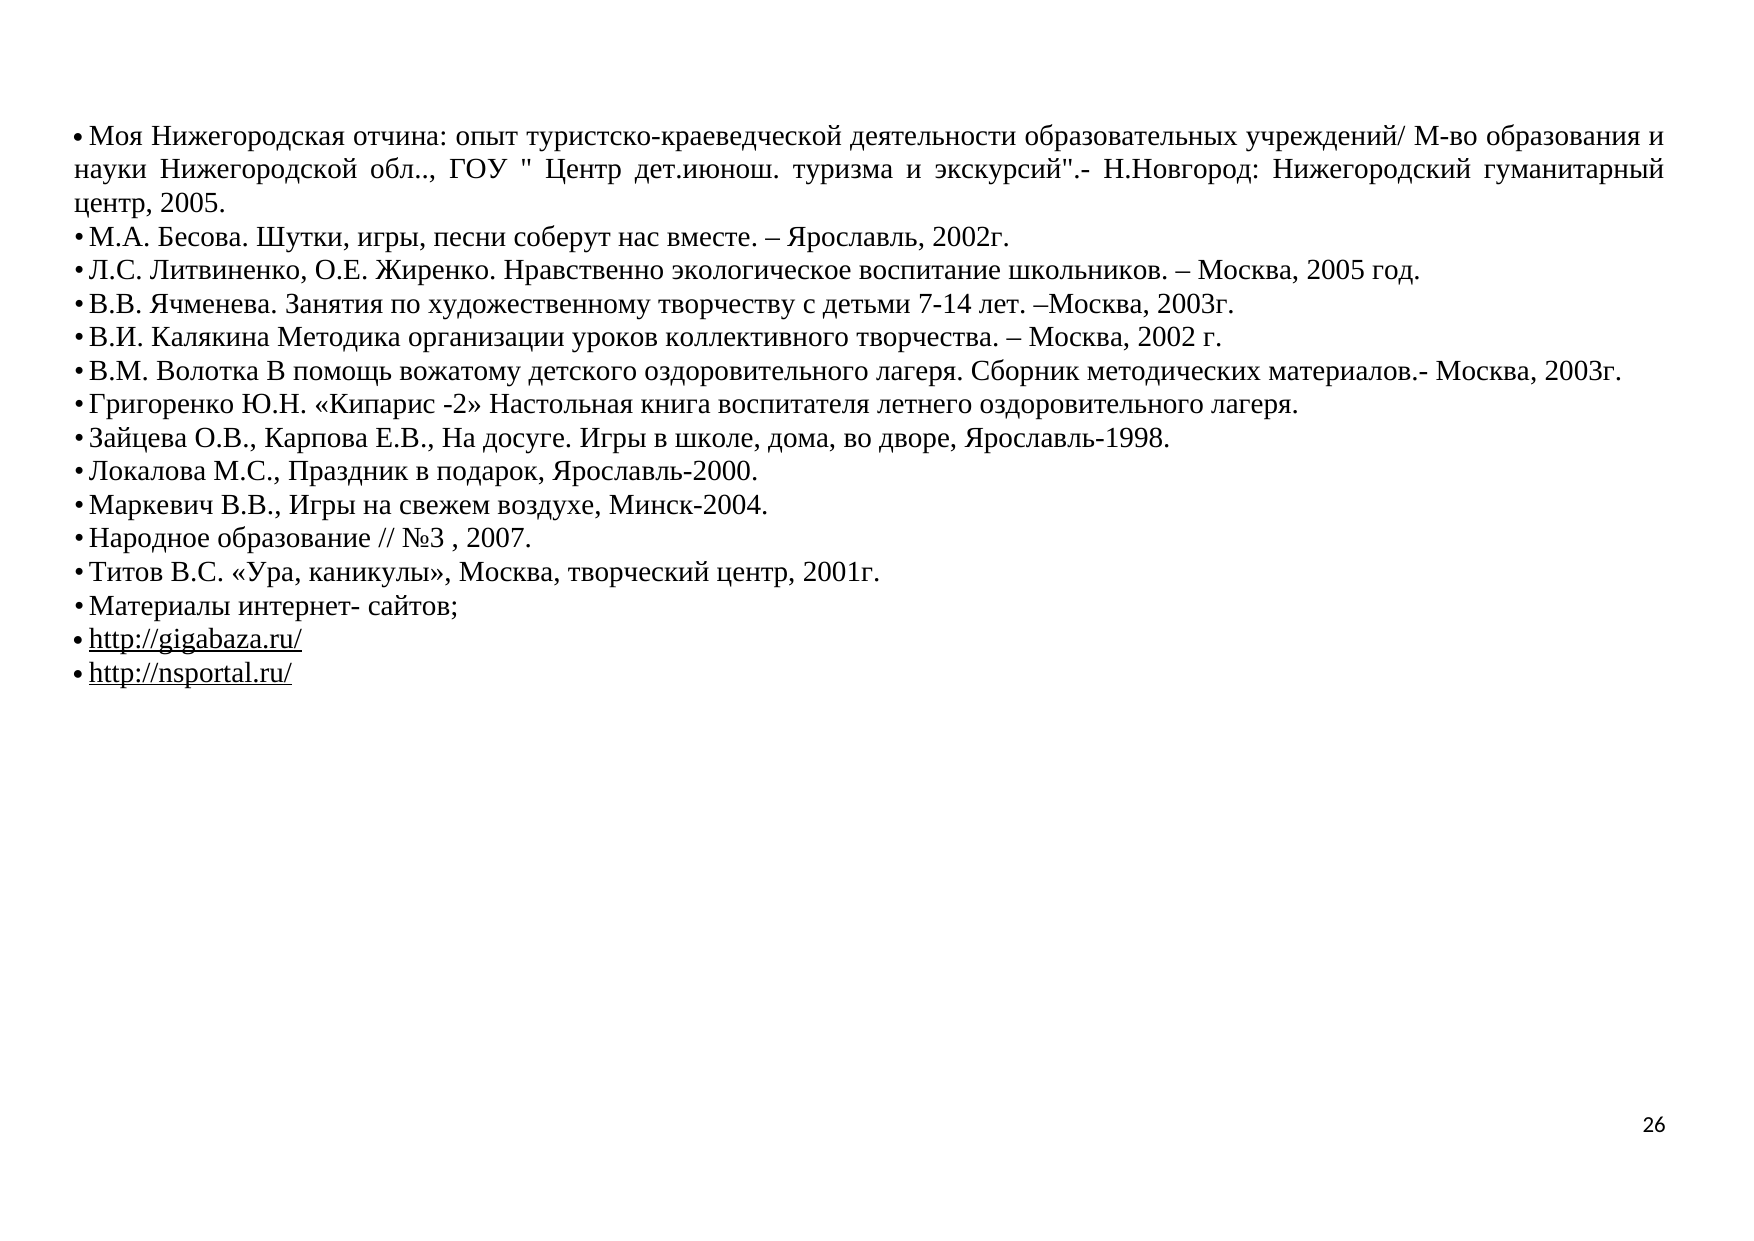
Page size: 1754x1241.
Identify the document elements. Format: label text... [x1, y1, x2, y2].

list В.В. Ячменева. Занятия по художественному творчеству с детьми 7-14 лет. –Москва, 2003г. [74, 286, 1665, 319]
list В.И. Калякина Методика организации уроков коллективного творчества. – Москва, 2002 г. [74, 319, 1665, 353]
list Зайцева О.В., Карпова Е.В., На досуге. Игры в школе, дома, во дворе, Ярославль-1998. [74, 420, 1665, 453]
list Маркевич В.В., Игры на свежем воздухе, Минск-2004. [74, 487, 1665, 521]
list Материалы интернет- сайтов; [74, 588, 1665, 621]
list Народное образование // №3 , 2007. [74, 521, 1665, 554]
list М.А. Бесова. Шутки, игры, песни соберут нас вместе. – Ярославль, 2002г. [74, 219, 1665, 252]
list http://gigabaza.ru/ [74, 621, 1665, 655]
list Григоренко Ю.Н. «Кипарис -2» Настольная книга воспитателя летнего оздоровительного лагеря. [74, 386, 1665, 420]
list Титов B.C. «Ура, каникулы», Москва, творческий центр, 2001г. [74, 554, 1665, 588]
list Моя Нижегородская отчина: опыт туристско-краеведческой деятельности образовательных учреждений/ М-во образования и науки Нижегородской обл.., ГОУ " Центр дет.июнош. туризма и экскурсий".- Н.Новгород: Нижегородский гуманитарный центр, 2005. [74, 118, 1665, 219]
list http://nsportal.ru/ [74, 655, 1665, 688]
list В.М. Волотка В помощь вожатому детского оздоровительного лагеря. Сборник методических материалов.- Москва, 2003г. [74, 353, 1665, 386]
list Л.С. Литвиненко, О.Е. Жиренко. Нравственно экологическое воспитание школьников. – Москва, 2005 год. [74, 252, 1665, 286]
list Локалова М.С., Праздник в подарок, Ярославль-2000. [74, 453, 1665, 487]
